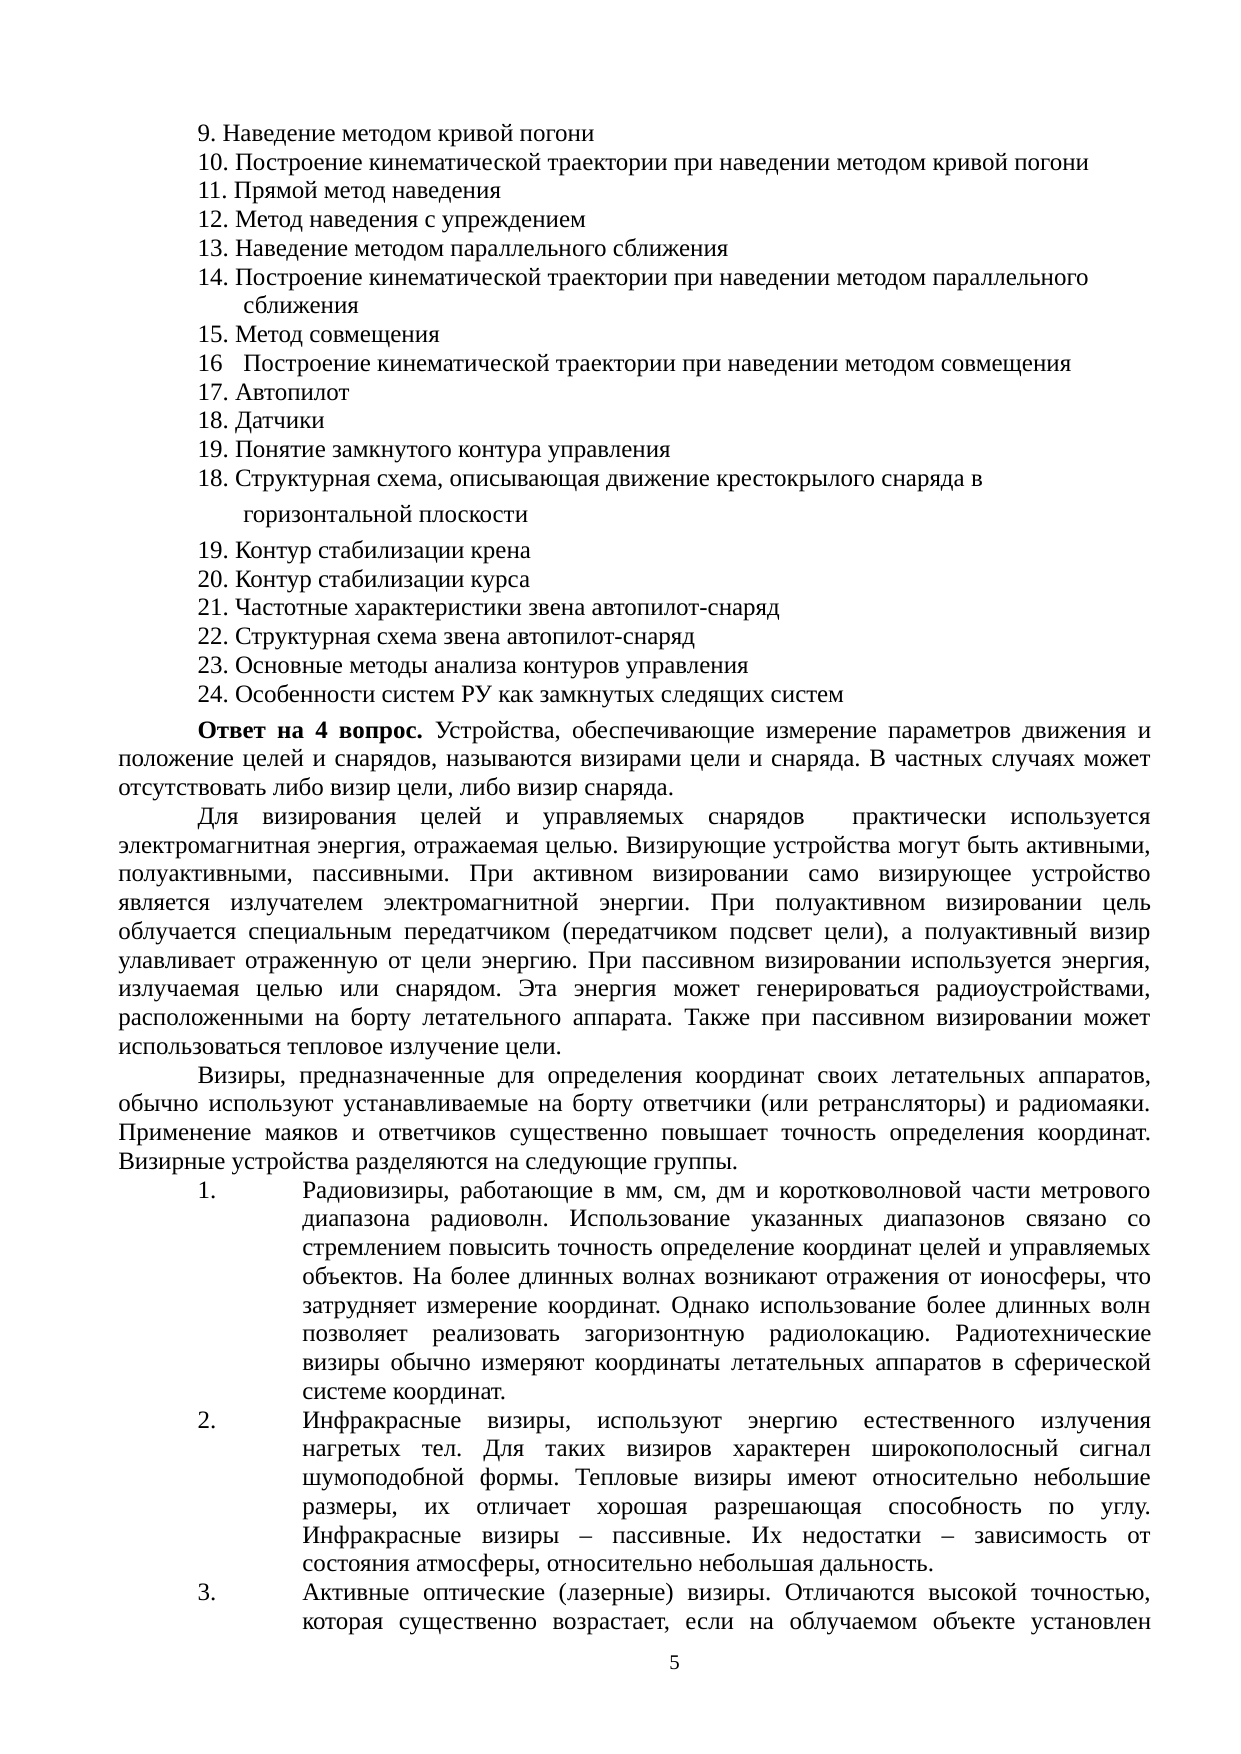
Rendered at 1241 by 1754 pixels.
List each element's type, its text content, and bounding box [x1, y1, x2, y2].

text 18. Датчики [197, 406, 1152, 434]
text 13. Наведение методом параллельного сближения [118, 233, 1152, 262]
list Инфракрасные визиры, используют энергию естественного излучения нагретых тел. Для таких визиров характерен широкополосный сигнал шумоподобной формы. Тепловые визиры имеют относительно небольшие размеры, их отличает хорошая разрешающая способность по углу. Инфракрасные визиры – пассивные. Их недостатки – зависимость от состояния атмосферы, относительно небольшая дальность. [197, 1405, 1152, 1577]
text 15. Метод совмещения [197, 319, 1152, 348]
text 11. Прямой метод наведения [118, 176, 1152, 204]
text 21. Частотные характеристики звена автопилот-снаряд [197, 592, 1152, 621]
text Ответ на 4 вопрос. Устройства, обеспечивающие измерение параметров движения и положение целей и снарядов, называются визирами цели и снаряда. В частных случаях может отсутствовать либо визир цели, либо визир снаряда. [118, 715, 1152, 801]
text Для визирования целей и управляемых снарядов практически используется электромагнитная энергия, отражаемая целью. Визирующие устройства могут быть активными, полуактивными, пассивными. При активном визировании само визирующее устройство является излучателем электромагнитной энергии. При полуактивном визировании цель облучается специальным передатчиком (передатчиком подсвет цели), а полуактивный визир улавливает отраженную от цели энергию. При пассивном визировании используется энергия, излучаемая целью или снарядом. Эта энергия может генерироваться радиоустройствами, расположенными на борту летательного аппарата. Также при пассивном визировании может использоваться тепловое излучение цели. [118, 801, 1152, 1060]
text 17. Автопилот [197, 377, 1152, 406]
text 24. Особенности систем РУ как замкнутых следящих систем [118, 679, 1152, 707]
text 10. Построение кинематической траектории при наведении методом кривой погони [118, 147, 1152, 176]
text 14. Построение кинематической траектории при наведении методом параллельного сближения [197, 262, 1152, 319]
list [197, 1577, 1152, 1635]
list Радиовизиры, работающие в мм, см, дм и коротковолновой части метрового диапазона радиоволн. Использование указанных диапазонов связано со стремлением повысить точность определение координат целей и управляемых объектов. На более длинных волнах возникают отражения от ионосферы, что затрудняет измерение координат. Однако использование более длинных волн позволяет реализовать загоризонтную радиолокацию. Радиотехнические визиры обычно измеряют координаты летательных аппаратов в сферической системе координат. [197, 1175, 1152, 1405]
text 22. Структурная схема звена автопилот-снаряд [197, 621, 1152, 650]
text 23. Основные методы анализа контуров управления [197, 650, 1152, 679]
text 18. Структурная схема, описывающая движение крестокрылого снаряда в горизонтальной плоскости [197, 463, 1152, 528]
text 20. Контур стабилизации курса [197, 564, 1152, 592]
text 19. Контур стабилизации крена [197, 535, 1152, 564]
text 9. Наведение методом кривой погони [118, 118, 1152, 147]
text 19. Понятие замкнутого контура управления [197, 434, 1152, 463]
text 16 Построение кинематической траектории при наведении методом совмещения [197, 348, 1152, 377]
text Визиры, предназначенные для определения координат своих летательных аппаратов, обычно используют устанавливаемые на борту ответчики (или ретрансляторы) и радиомаяки. Применение маяков и ответчиков существенно повышает точность определения координат. Визирные устройства разделяются на следующие группы. [118, 1060, 1152, 1175]
text 12. Метод наведения с упреждением [118, 204, 1152, 233]
